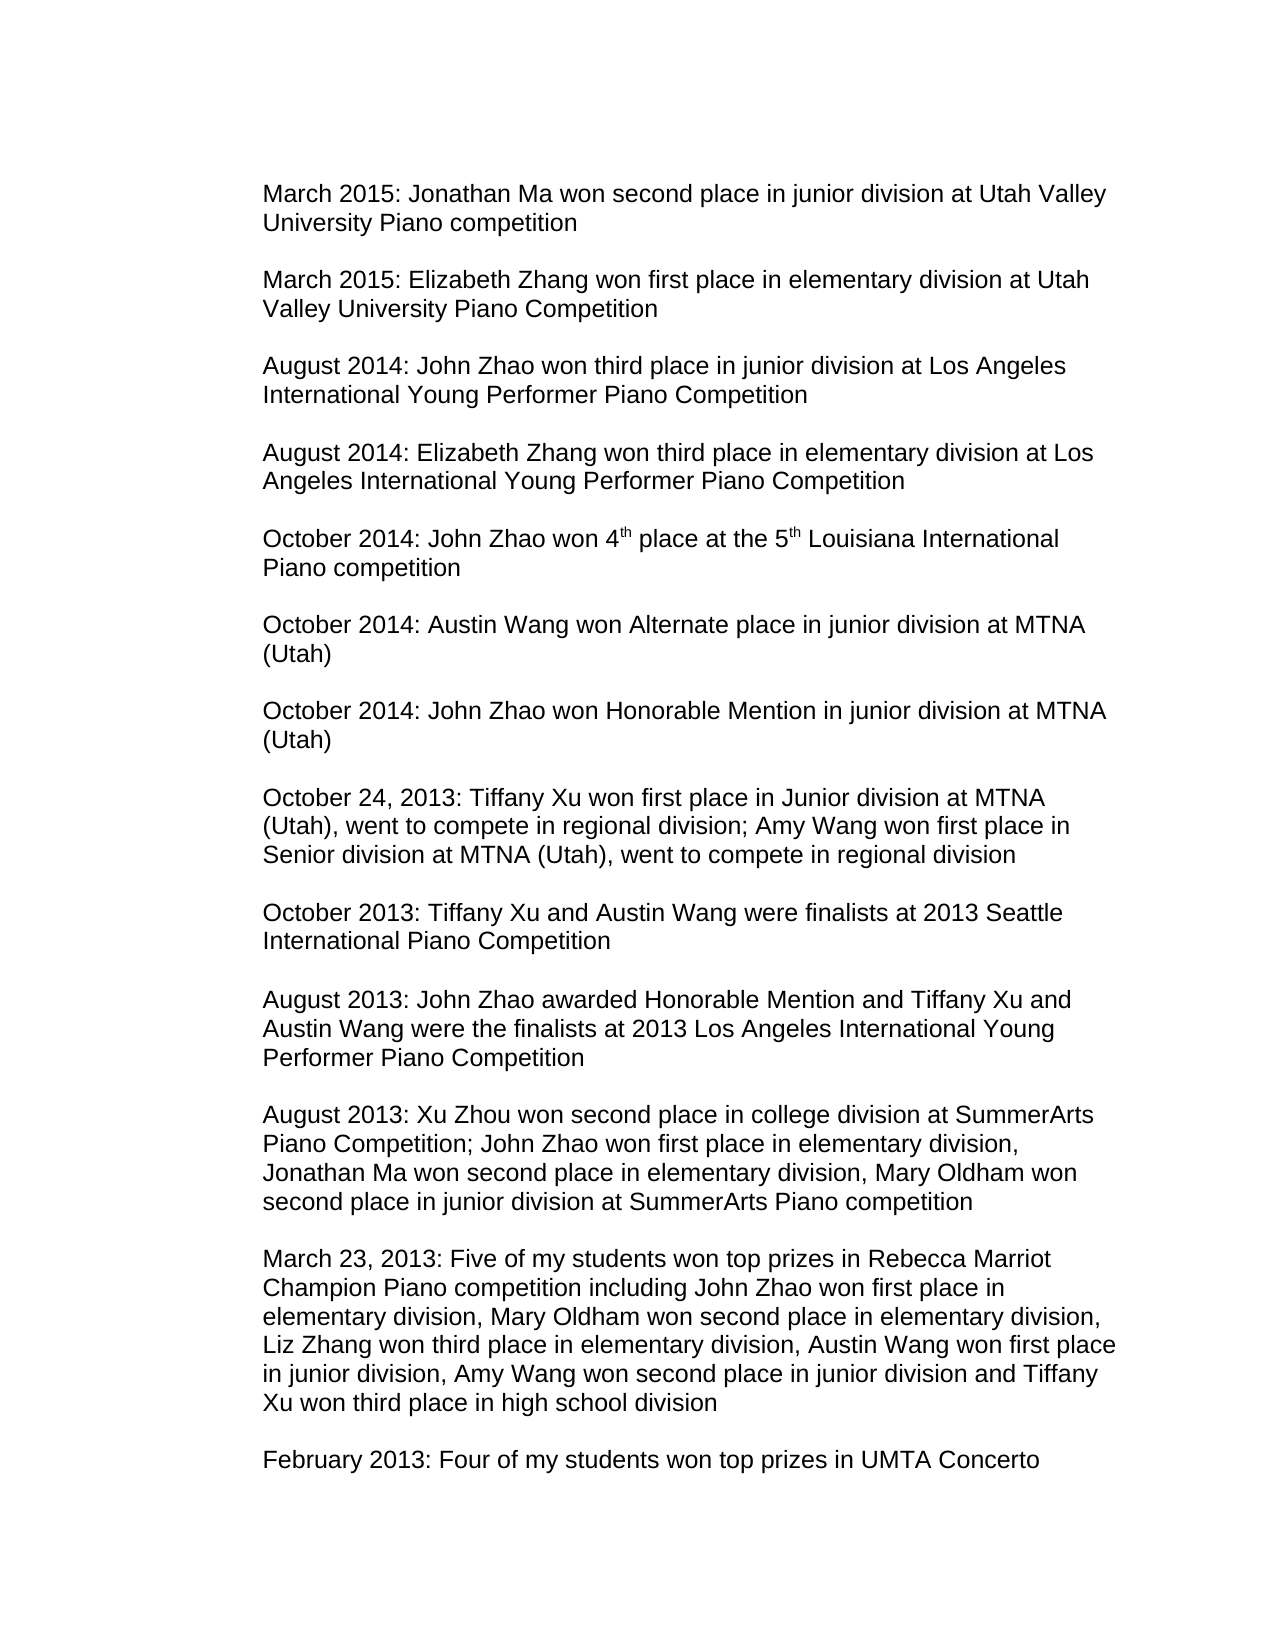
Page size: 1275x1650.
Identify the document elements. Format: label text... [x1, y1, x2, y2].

text August 2013: Xu Zhou won second place in college division at SummerArts Piano Competition; John Zhao won first place in elementary division, Jonathan Ma won second place in elementary division, Mary Oldham won second place in junior division at SummerArts Piano competition [150, 1101, 1125, 1216]
text March 2015: Jonathan Ma won second place in junior division at Utah Valley University Piano competition [262, 179, 1125, 236]
text October 24, 2013: Tiffany Xu won first place in Junior division at MTNA (Utah), went to compete in regional division; Amy Wang won first place in Senior division at MTNA (Utah), went to compete in regional division [262, 782, 1125, 869]
text March 23, 2013: Five of my students won top prizes in Rebecca Marriot Champion Piano competition including John Zhao won first place in elementary division, Mary Oldham won second place in elementary division, Liz Zhang won third place in elementary division, Austin Wang won first place in junior division, Amy Wang won second place in junior division and Tiffany Xu won third place in high school division [262, 1244, 1125, 1417]
text October 2013: Tiffany Xu and Austin Wang were finalists at 2013 Seattle International Piano Competition [150, 897, 1125, 955]
text August 2013: John Zhao awarded Honorable Mention and Tiffany Xu and Austin Wang were the finalists at 2013 Los Angeles International Young Performer Piano Competition [262, 986, 1125, 1072]
text October 2014: John Zhao won 4th place at the 5th Louisiana International Piano competition [262, 524, 1125, 581]
text March 2015: Elizabeth Zhang won first place in elementary division at Utah Valley University Piano Competition [262, 265, 1125, 322]
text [262, 1446, 1125, 1474]
text August 2014: John Zhao won third place in junior division at Los Angeles International Young Performer Piano Competition [262, 351, 1125, 409]
text October 2014: Austin Wang won Alternate place in junior division at MTNA (Utah) [262, 610, 1125, 667]
text October 2014: John Zhao won Honorable Mention in junior division at MTNA (Utah) [262, 696, 1125, 754]
text August 2014: Elizabeth Zhang won third place in elementary division at Los Angeles International Young Performer Piano Competition [262, 437, 1125, 495]
